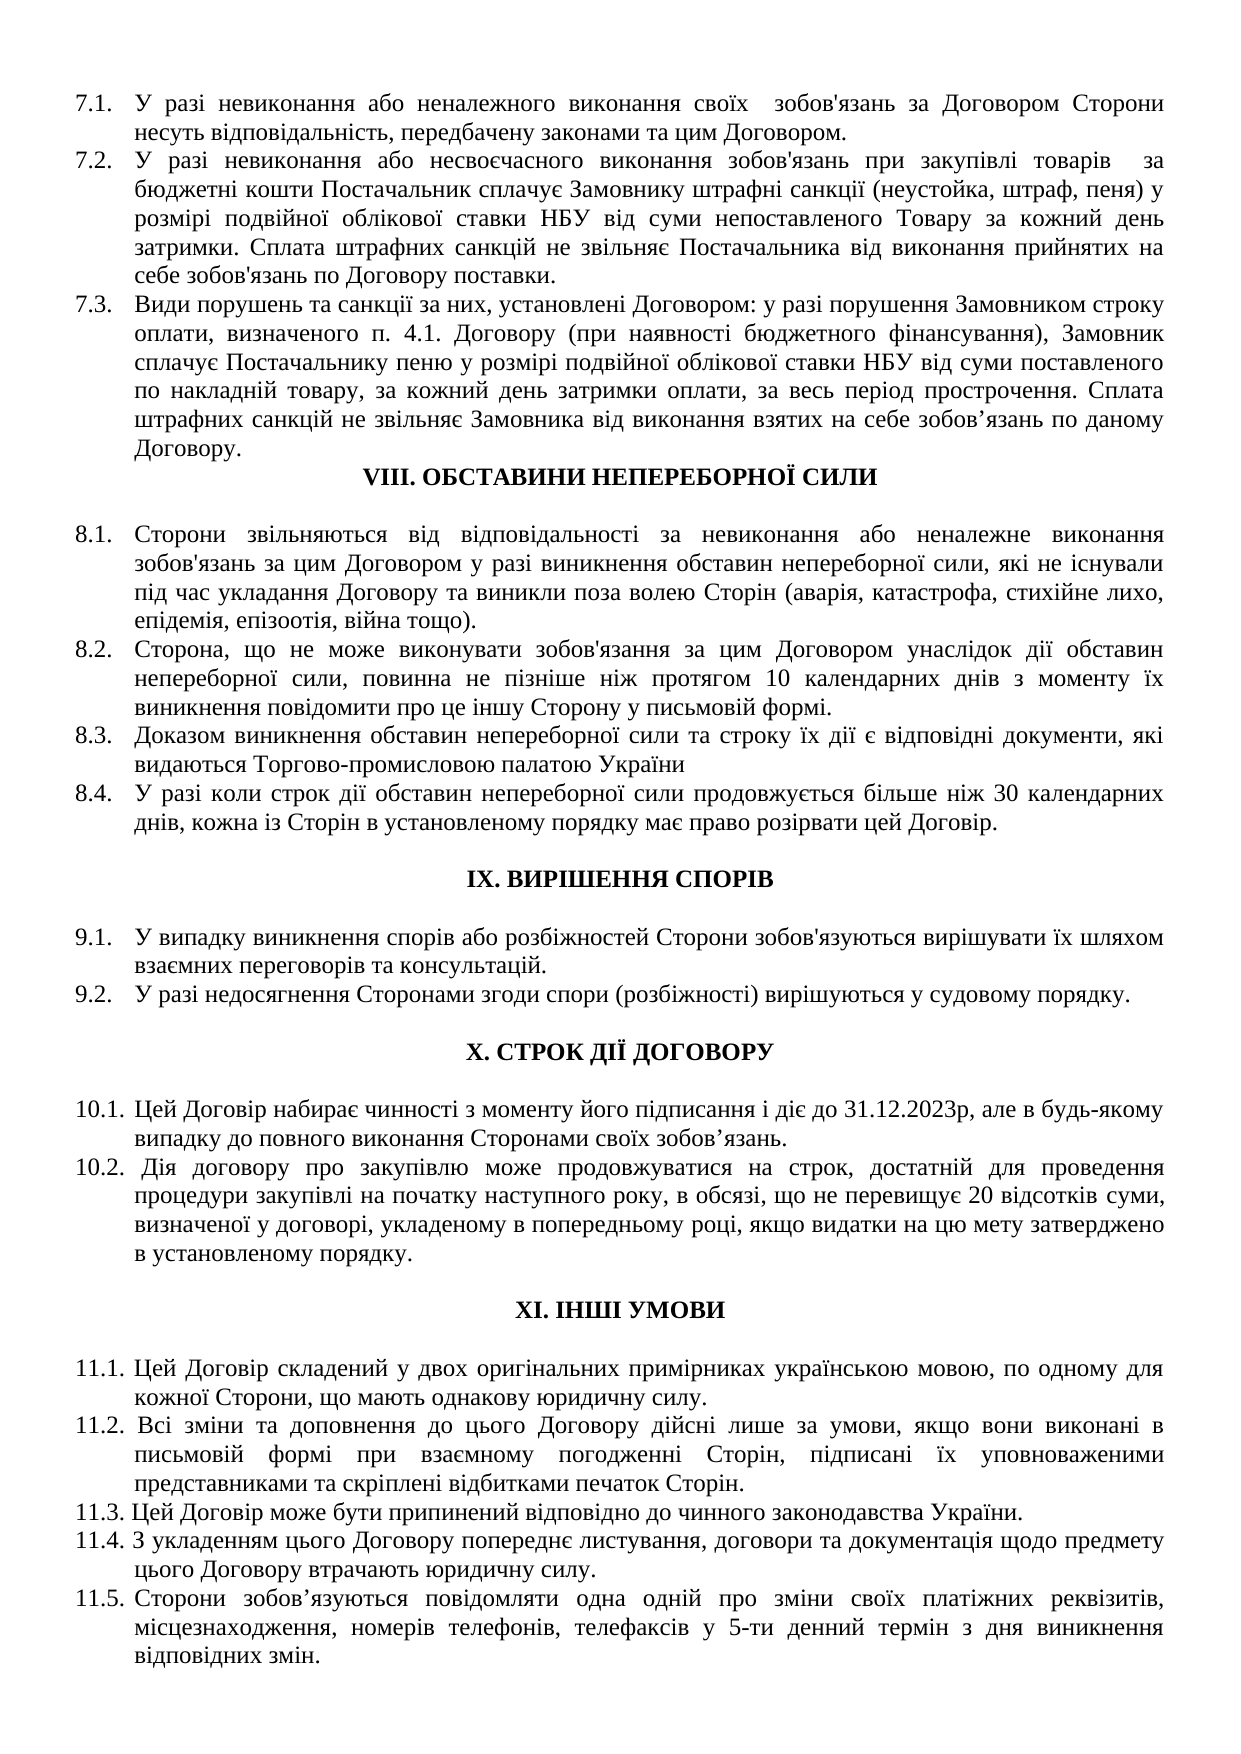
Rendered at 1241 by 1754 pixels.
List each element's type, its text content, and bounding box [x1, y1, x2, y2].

text IX. ВИРІШЕННЯ СПОРІВ [75, 864, 1165, 893]
text 11.3. Цей Договір може бути припинений відповідно до чинного законодавства України. [75, 1497, 1165, 1525]
text 7.2. У разі невиконання або несвоєчасного виконання зобов'язань при закупівлі товарів за бюджетні кошти Постачальник сплачує Замовнику штрафні санкції (неустойка, штраф, пеня) у розмірі подвійної облікової ставки НБУ від суми непоставленого Товару за кожний день затримки. Сплата штрафних санкцій не звільняє Постачальника від виконання прийнятих на себе зобов'язань по Договору поставки. [75, 145, 1165, 289]
text X. СТРОК ДІЇ ДОГОВОРУ [75, 1037, 1165, 1065]
text 11.1. Цей Договір складений у двох оригінальних примірниках українською мовою, по одному для кожної Сторони, що мають однакову юридичну силу. [75, 1353, 1165, 1410]
text 11.4. З укладенням цього Договору попереднє листування, договори та документація щодо предмету цього Договору втрачають юридичну силу. [75, 1525, 1165, 1583]
text 7.1. У разі невиконання або неналежного виконання своїх зобов'язань за Договором Сторони несуть відповідальність, передбачену законами та цим Договором. [75, 88, 1165, 145]
text 8.2. Сторона, що не може виконувати зобов'язання за цим Договором унаслідок дії обставин непереборної сили, повинна не пізніше ніж протягом 10 календарних днів з моменту їх виникнення повідомити про це іншу Сторону у письмовій формі. [75, 634, 1165, 720]
text 10.2. Дія договору про закупівлю може продовжуватися на строк, достатній для проведення процедури закупівлі на початку наступного року, в обсязі, що не перевищує 20 відсотків суми, визначеної у договорі, укладеному в попередньому році, якщо видатки на цю мету затверджено в установленому порядку. [75, 1152, 1165, 1267]
text VIII. ОБСТАВИНИ НЕПЕРЕБОРНОЇ СИЛИ [75, 462, 1165, 490]
text 7.3. Види порушень та санкції за них, установлені Договором: у разі порушення Замовником строку оплати, визначеного п. 4.1. Договору (при наявності бюджетного фінансування), Замовник сплачує Постачальнику пеню у розмірі подвійної облікової ставки НБУ від суми поставленого по накладній товару, за кожний день затримки оплати, за весь період прострочення. Сплата штрафних санкцій не звільняє Замовника від виконання взятих на себе зобов’язань по даному Договору. [75, 289, 1165, 462]
text XI. ІНШІ УМОВИ [75, 1295, 1165, 1324]
text 9.1. У випадку виникнення спорів або розбіжностей Сторони зобов'язуються вирішувати їх шляхом взаємних переговорів та консультацій. [75, 922, 1165, 979]
text 8.4. У разі коли строк дії обставин непереборної сили продовжується більше ніж 30 календарних днів, кожна із Сторін в установленому порядку має право розірвати цей Договір. [75, 778, 1165, 835]
text 8.3. Доказом виникнення обставин непереборної сили та строку їх дії є відповідні документи, які видаються Торгово-промисловою палатою України [75, 720, 1165, 778]
text 11.2. Всі зміни та доповнення до цього Договору дійсні лише за умови, якщо вони виконані в письмовій формі при взаємному погодженні Сторін, підписані їх уповноваженими представниками та скріплені відбитками печаток Сторін. [75, 1410, 1165, 1497]
text 9.2. У разі недосягнення Сторонами згоди спори (розбіжності) вирішуються у судовому порядку. [75, 979, 1165, 1008]
text 8.1. Сторони звільняються від відповідальності за невиконання або неналежне виконання зобов'язань за цим Договором у разі виникнення обставин непереборної сили, які не існували під час укладання Договору та виникли поза волею Сторін (аварія, катастрофа, стихійне лихо, епідемія, епізоотія, війна тощо). [75, 519, 1165, 634]
text 10.1. Цей Договір набирає чинності з моменту його підписання і діє до 31.12.2023р, але в будь-якому випадку до повного виконання Сторонами своїх зобов’язань. [75, 1094, 1165, 1152]
text 11.5. Сторони зобов’язуються повідомляти одна одній про зміни своїх платіжних реквізитів, місцезнаходження, номерів телефонів, телефаксів у 5-ти денний термін з дня виникнення відповідних змін. [75, 1583, 1165, 1669]
